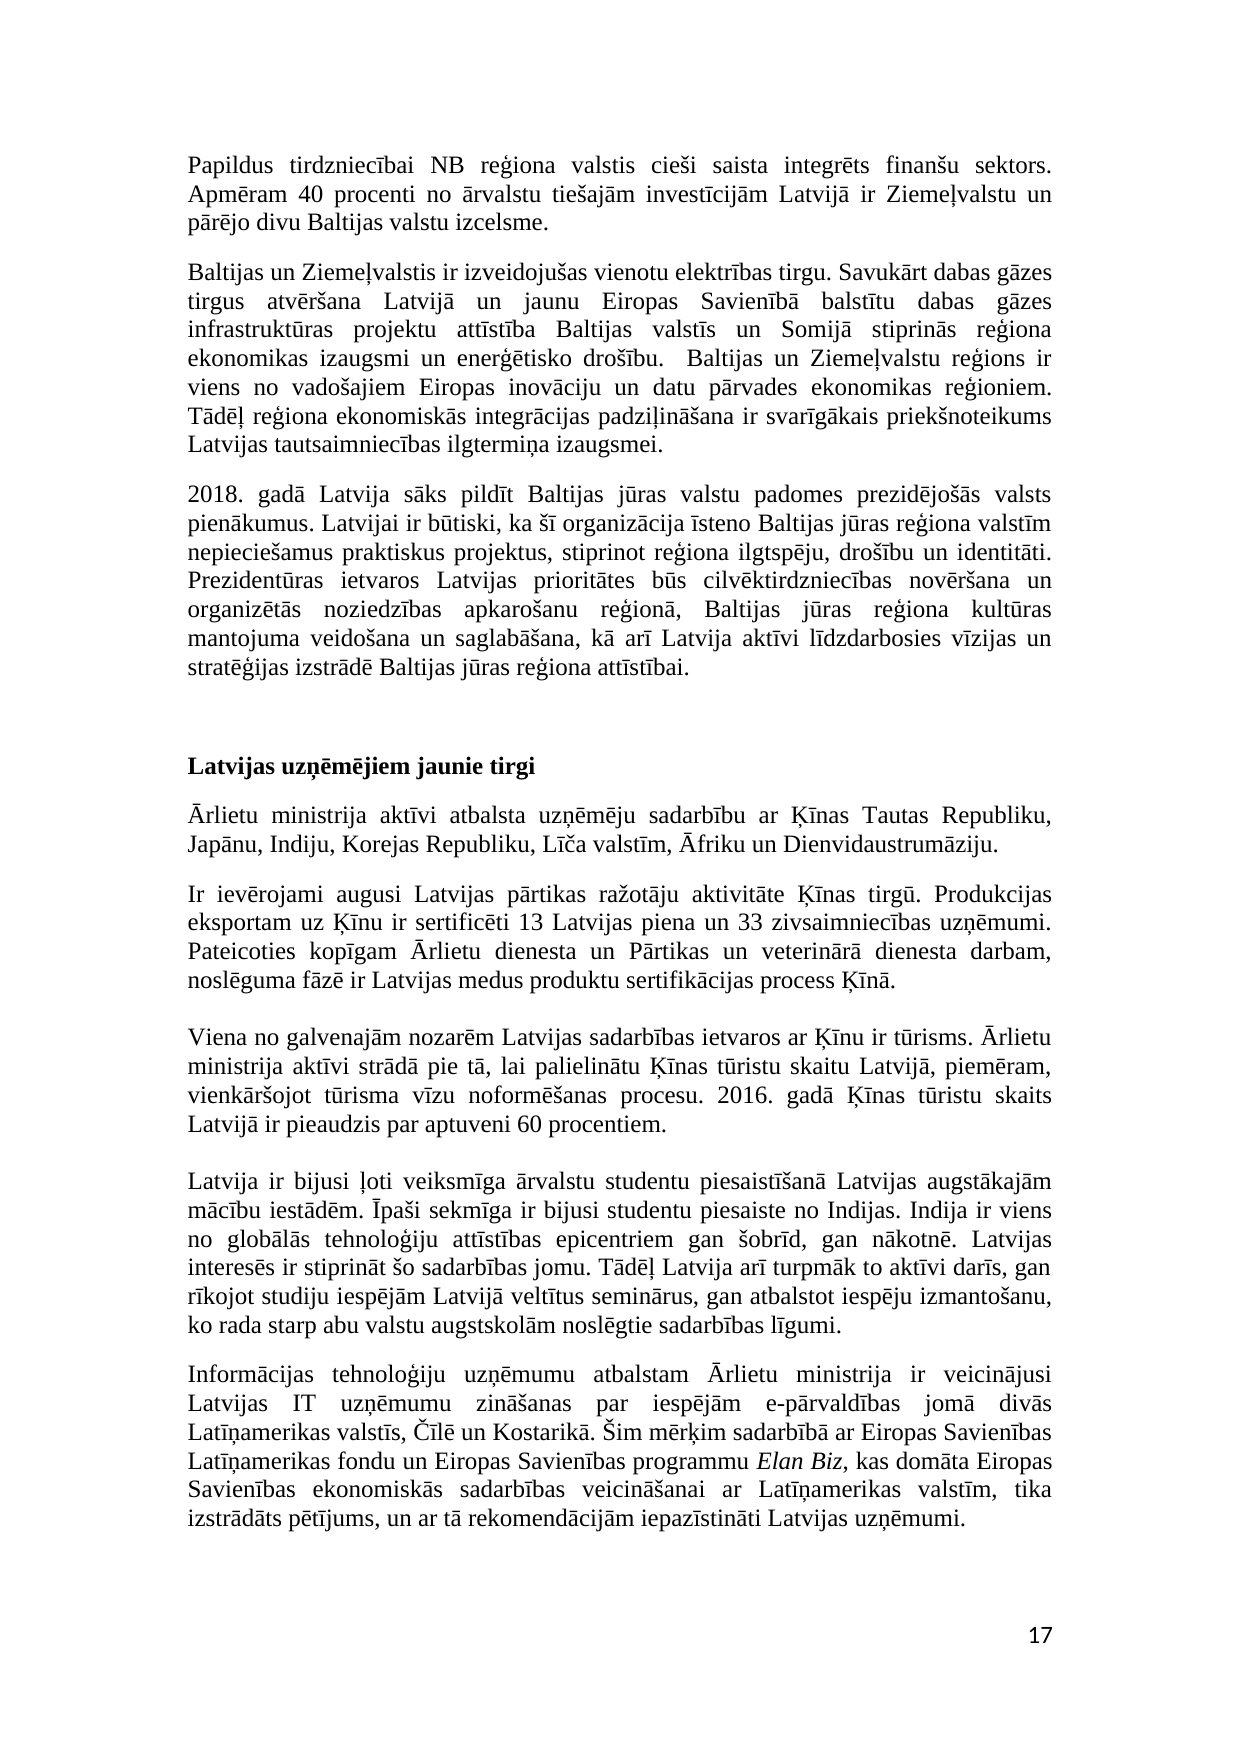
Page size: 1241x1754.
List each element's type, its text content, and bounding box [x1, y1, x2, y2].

text Ir ievērojami augusi Latvijas pārtikas ražotāju aktivitāte Ķīnas tirgū. Produkcijas eksportam uz Ķīnu ir sertificēti 13 Latvijas piena un 33 zivsaimniecības uzņēmumi. Pateicoties kopīgam Ārlietu dienesta un Pārtikas un veterinārā dienesta darbam, noslēguma fāzē ir Latvijas medus produktu sertifikācijas process Ķīnā. [187, 879, 1053, 994]
text Ārlietu ministrija aktīvi atbalsta uzņēmēju sadarbību ar Ķīnas Tautas Republiku, Japānu, Indiju, Korejas Republiku, Līča valstīm, Āfriku un Dienvidaustrumāziju. [187, 800, 1053, 858]
text Latvija ir bijusi ļoti veiksmīga ārvalstu studentu piesaistīšanā Latvijas augstākajām mācību iestādēm. Īpaši sekmīga ir bijusi studentu piesaiste no Indijas. Indija ir viens no globālās tehnoloģiju attīstības epicentriem gan šobrīd, gan nākotnē. Latvijas interesēs ir stiprināt šo sadarbības jomu. Tādēļ Latvija arī turpmāk to aktīvi darīs, gan rīkojot studiju iespējām Latvijā veltītus seminārus, gan atbalstot iespēju izmantošanu, ko rada starp abu valstu augstskolām noslēgtie sadarbības līgumi. [187, 1166, 1053, 1339]
text Baltijas un Ziemeļvalstis ir izveidojušas vienotu elektrības tirgu. Savukārt dabas gāzes tirgus atvēršana Latvijā un jaunu Eiropas Savienībā balstītu dabas gāzes infrastruktūras projektu attīstība Baltijas valstīs un Somijā stiprinās reģiona ekonomikas izaugsmi un enerģētisko drošību. Baltijas un Ziemeļvalstu reģions ir viens no vadošajiem Eiropas inovāciju un datu pārvades ekonomikas reģioniem. Tādēļ reģiona ekonomiskās integrācijas padziļināšana ir svarīgākais priekšnoteikums Latvijas tautsaimniecības ilgtermiņa izaugsmei. [187, 257, 1053, 458]
text Informācijas tehnoloģiju uzņēmumu atbalstam Ārlietu ministrija ir veicinājusi Latvijas IT uzņēmumu zināšanas par iespējām e-pārvaldības jomā divās Latīņamerikas valstīs, Čīlē un Kostarikā. Šim mērķim sadarbībā ar Eiropas Savienības Latīņamerikas fondu un Eiropas Savienības programmu Elan Biz, kas domāta Eiropas Savienības ekonomiskās sadarbības veicināšanai ar Latīņamerikas valstīm, tika izstrādāts pētījums, un ar tā rekomendācijām iepazīstināti Latvijas uzņēmumi. [187, 1359, 1053, 1532]
text Viena no galvenajām nozarēm Latvijas sadarbības ietvaros ar Ķīnu ir tūrisms. Ārlietu ministrija aktīvi strādā pie tā, lai palielinātu Ķīnas tūristu skaitu Latvijā, piemēram, vienkāršojot tūrisma vīzu noformēšanas procesu. 2016. gadā Ķīnas tūristu skaits Latvijā ir pieaudzis par aptuveni 60 procentiem. [187, 1022, 1053, 1137]
text Latvijas uzņēmējiem jaunie tirgi [187, 751, 1053, 779]
text Papildus tirdzniecībai NB reģiona valstis cieši saista integrēts finanšu sektors. Apmēram 40 procenti no ārvalstu tiešajām investīcijām Latvijā ir Ziemeļvalstu un pārējo divu Baltijas valstu izcelsme. [187, 150, 1053, 236]
text 2018. gadā Latvija sāks pildīt Baltijas jūras valstu padomes prezidējošās valsts pienākumus. Latvijai ir būtiski, ka šī organizācija īsteno Baltijas jūras reģiona valstīm nepieciešamus praktiskus projektus, stiprinot reģiona ilgtspēju, drošību un identitāti. Prezidentūras ietvaros Latvijas prioritātes būs cilvēktirdzniecības novēršana un organizētās noziedzības apkarošanu reģionā, Baltijas jūras reģiona kultūras mantojuma veidošana un saglabāšana, kā arī Latvija aktīvi līdzdarbosies vīzijas un stratēģijas izstrādē Baltijas jūras reģiona attīstībai. [187, 479, 1053, 680]
